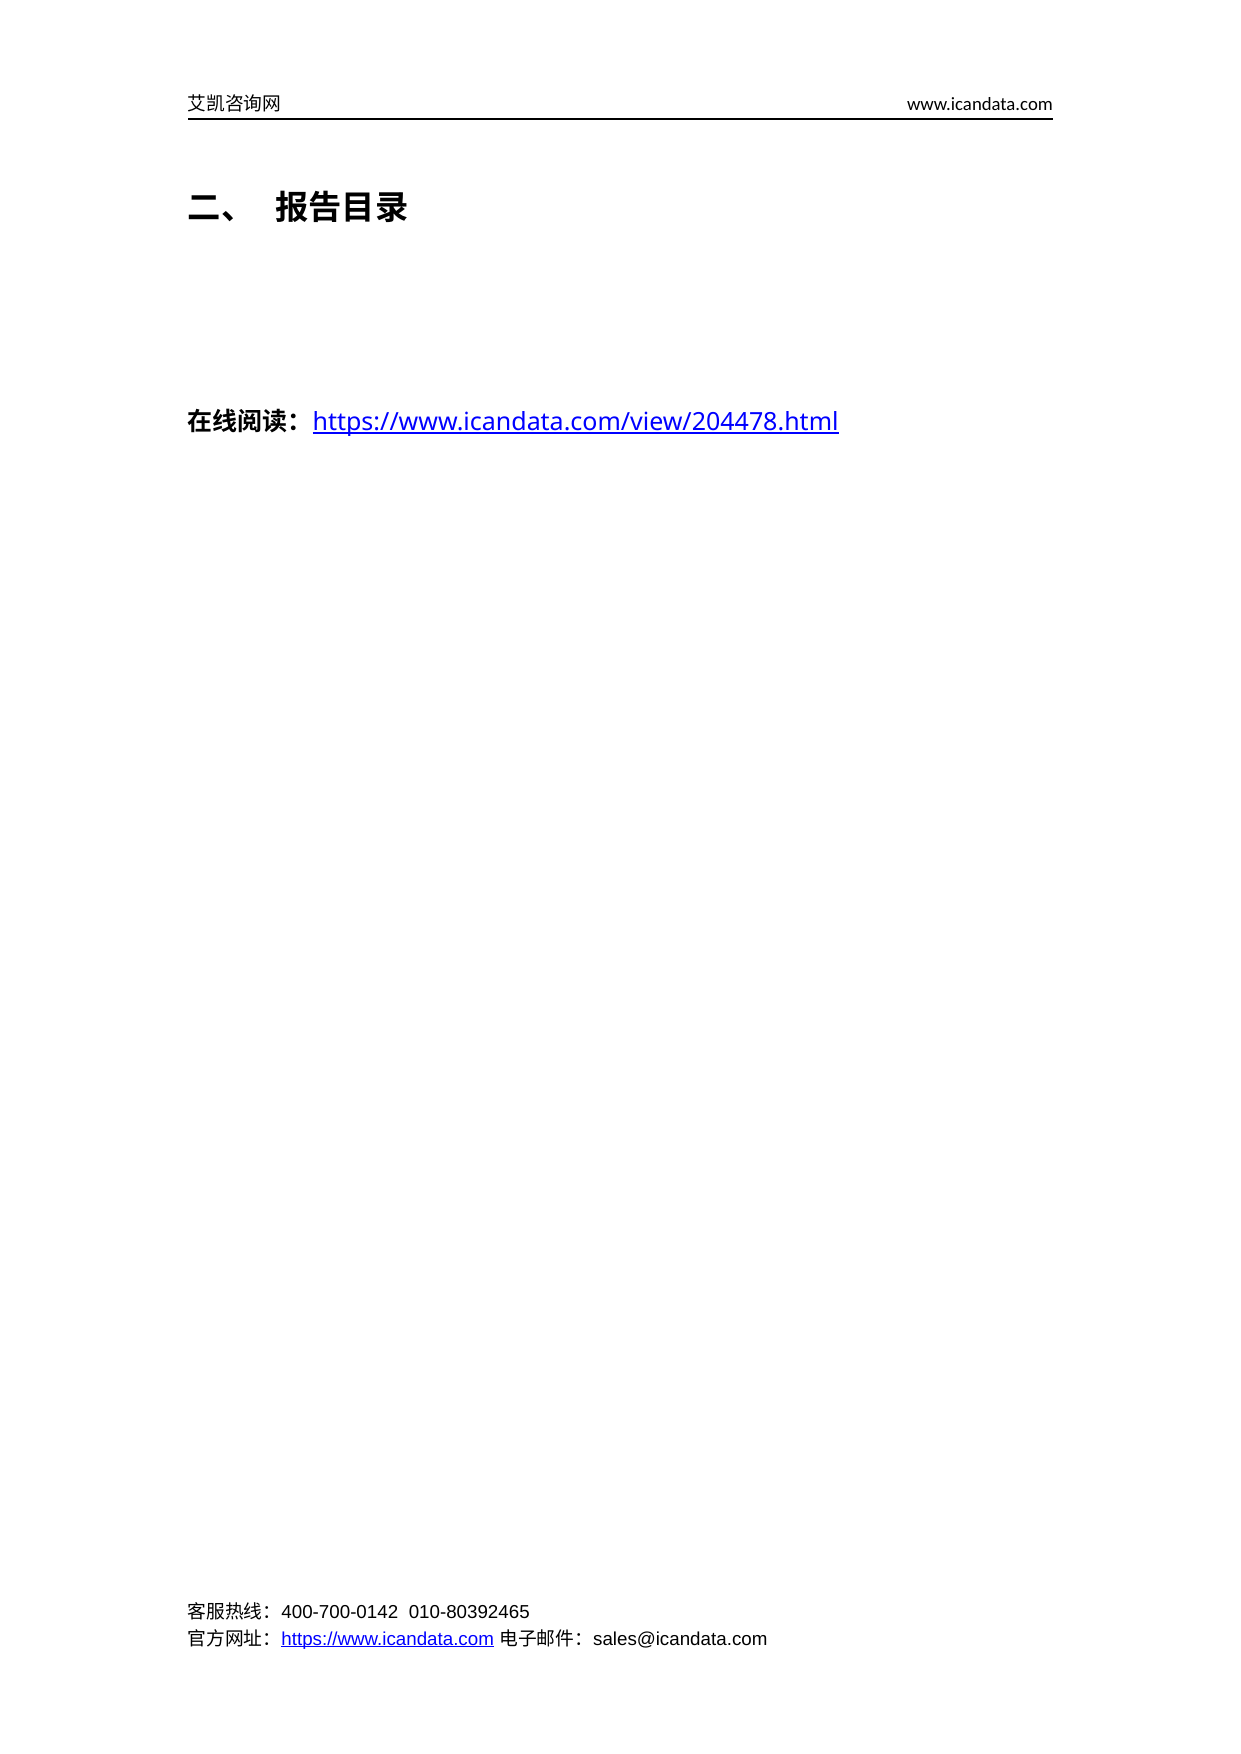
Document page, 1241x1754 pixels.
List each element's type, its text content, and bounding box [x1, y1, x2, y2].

subtitle 报告目录 [187, 172, 1053, 237]
text 在线阅读：https://www.icandata.com/view/204478.html [187, 387, 1053, 452]
